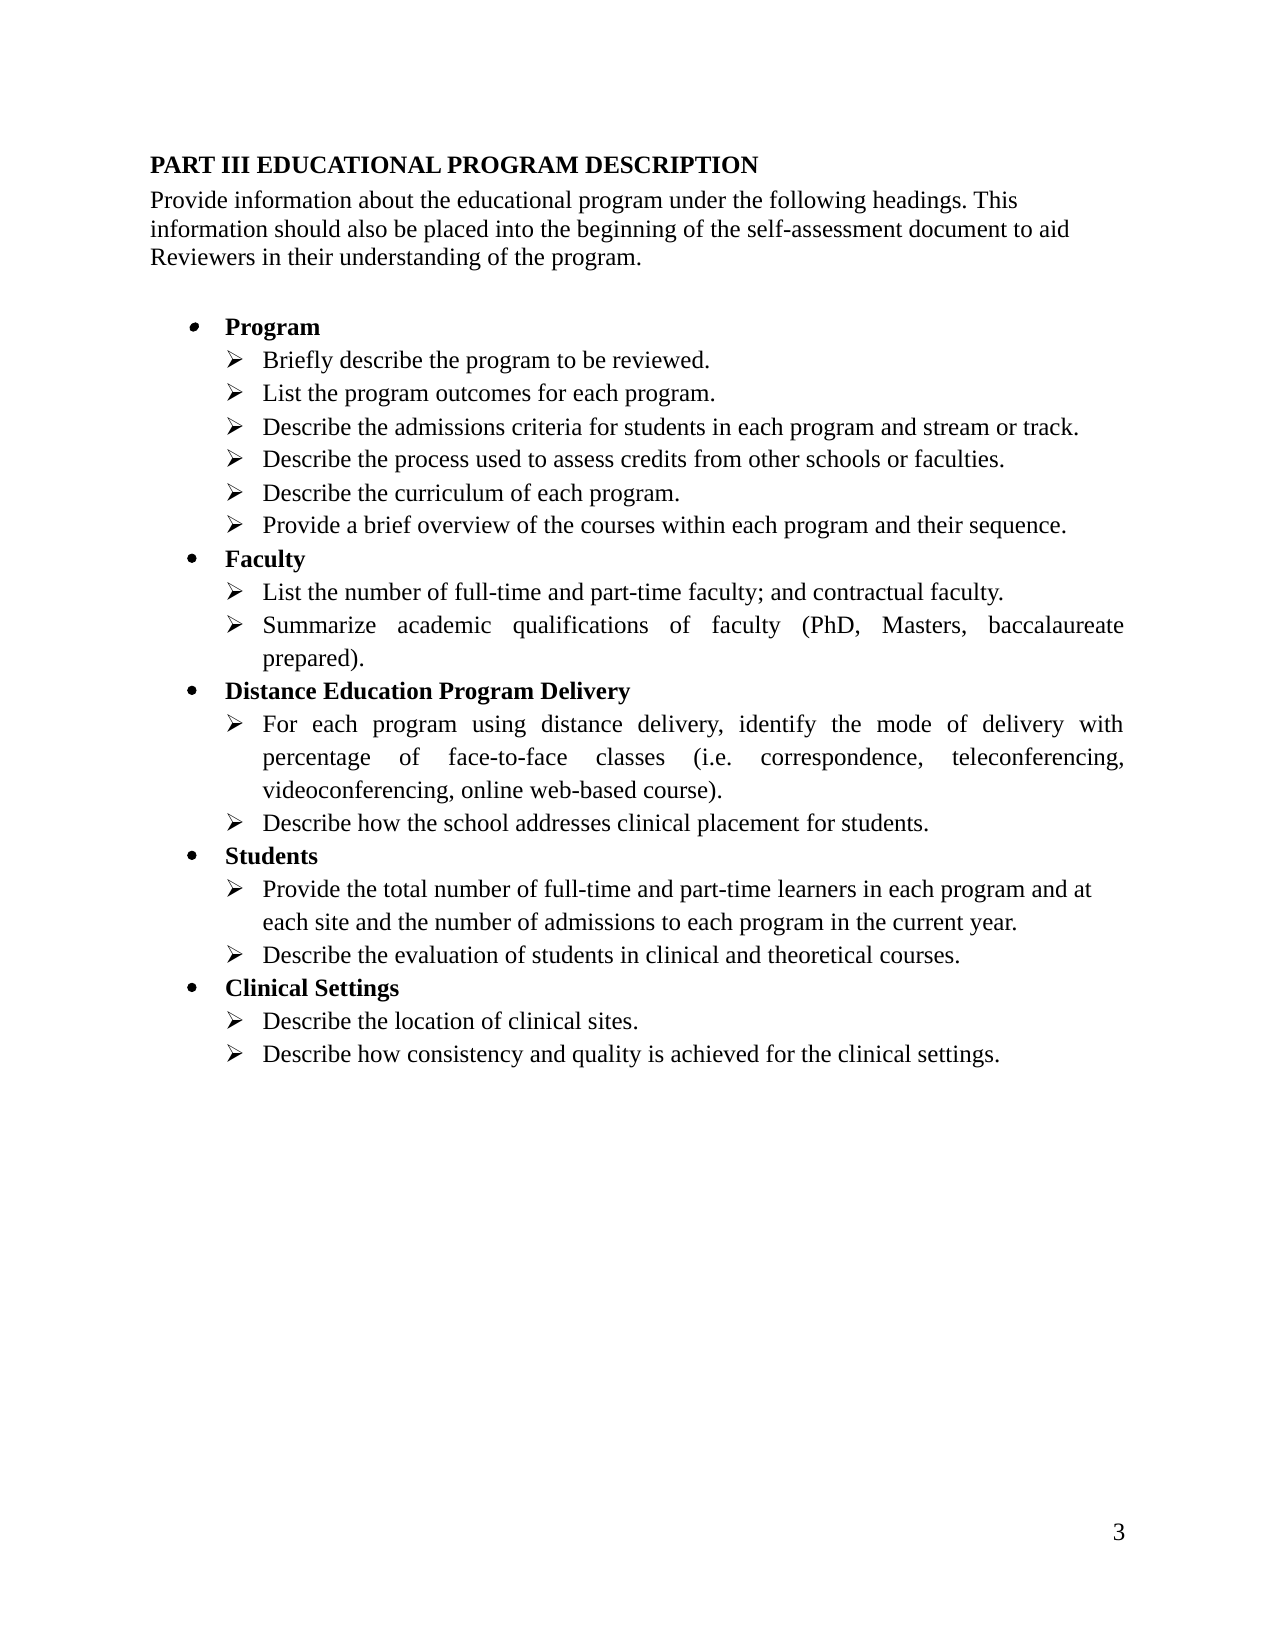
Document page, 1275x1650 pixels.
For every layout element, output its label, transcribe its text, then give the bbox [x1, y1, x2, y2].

list Describe the process used to assess credits from other schools or faculties. [225, 444, 1125, 473]
text Provide information about the educational program under the following headings. This information should also be placed into the beginning of the self-assessment document to aid Reviewers in their understanding of the program. [150, 185, 1125, 271]
list Faculty [187, 544, 1125, 572]
text PART III EDUCATIONAL PROGRAM DESCRIPTION [150, 150, 1125, 179]
list Program [187, 312, 1125, 341]
list Describe how consistency and quality is achieved for the clinical settings. [225, 1039, 1125, 1068]
list Provide the total number of full-time and part-time learners in each program and at each site and the number of admissions to each program in the current year. [225, 874, 1125, 936]
list Provide a brief overview of the courses within each program and their sequence. [225, 511, 1125, 539]
list Describe the evaluation of students in clinical and theoretical courses. [225, 940, 1125, 969]
list Describe the curriculum of each program. [225, 478, 1125, 506]
list For each program using distance delivery, identify the mode of delivery with percentage of face-to-face classes (i.e. correspondence, teleconferencing, videoconferencing, online web-based course). [225, 709, 1125, 803]
list List the program outcomes for each program. [225, 378, 1125, 407]
list Describe how the school addresses clinical placement for students. [225, 808, 1125, 837]
list List the number of full-time and part-time faculty; and contractual faculty. [225, 577, 1125, 605]
list Distance Education Program Delivery [187, 676, 1125, 704]
list Clinical Settings [187, 973, 1125, 1002]
list Describe the admissions criteria for students in each program and stream or track. [225, 412, 1125, 440]
list Describe the location of clinical sites. [225, 1006, 1125, 1035]
list Students [187, 841, 1125, 869]
list Briefly describe the program to be reviewed. [225, 346, 1125, 374]
list Summarize academic qualifications of faculty (PhD, Masters, baccalaureate prepared). [225, 610, 1125, 671]
